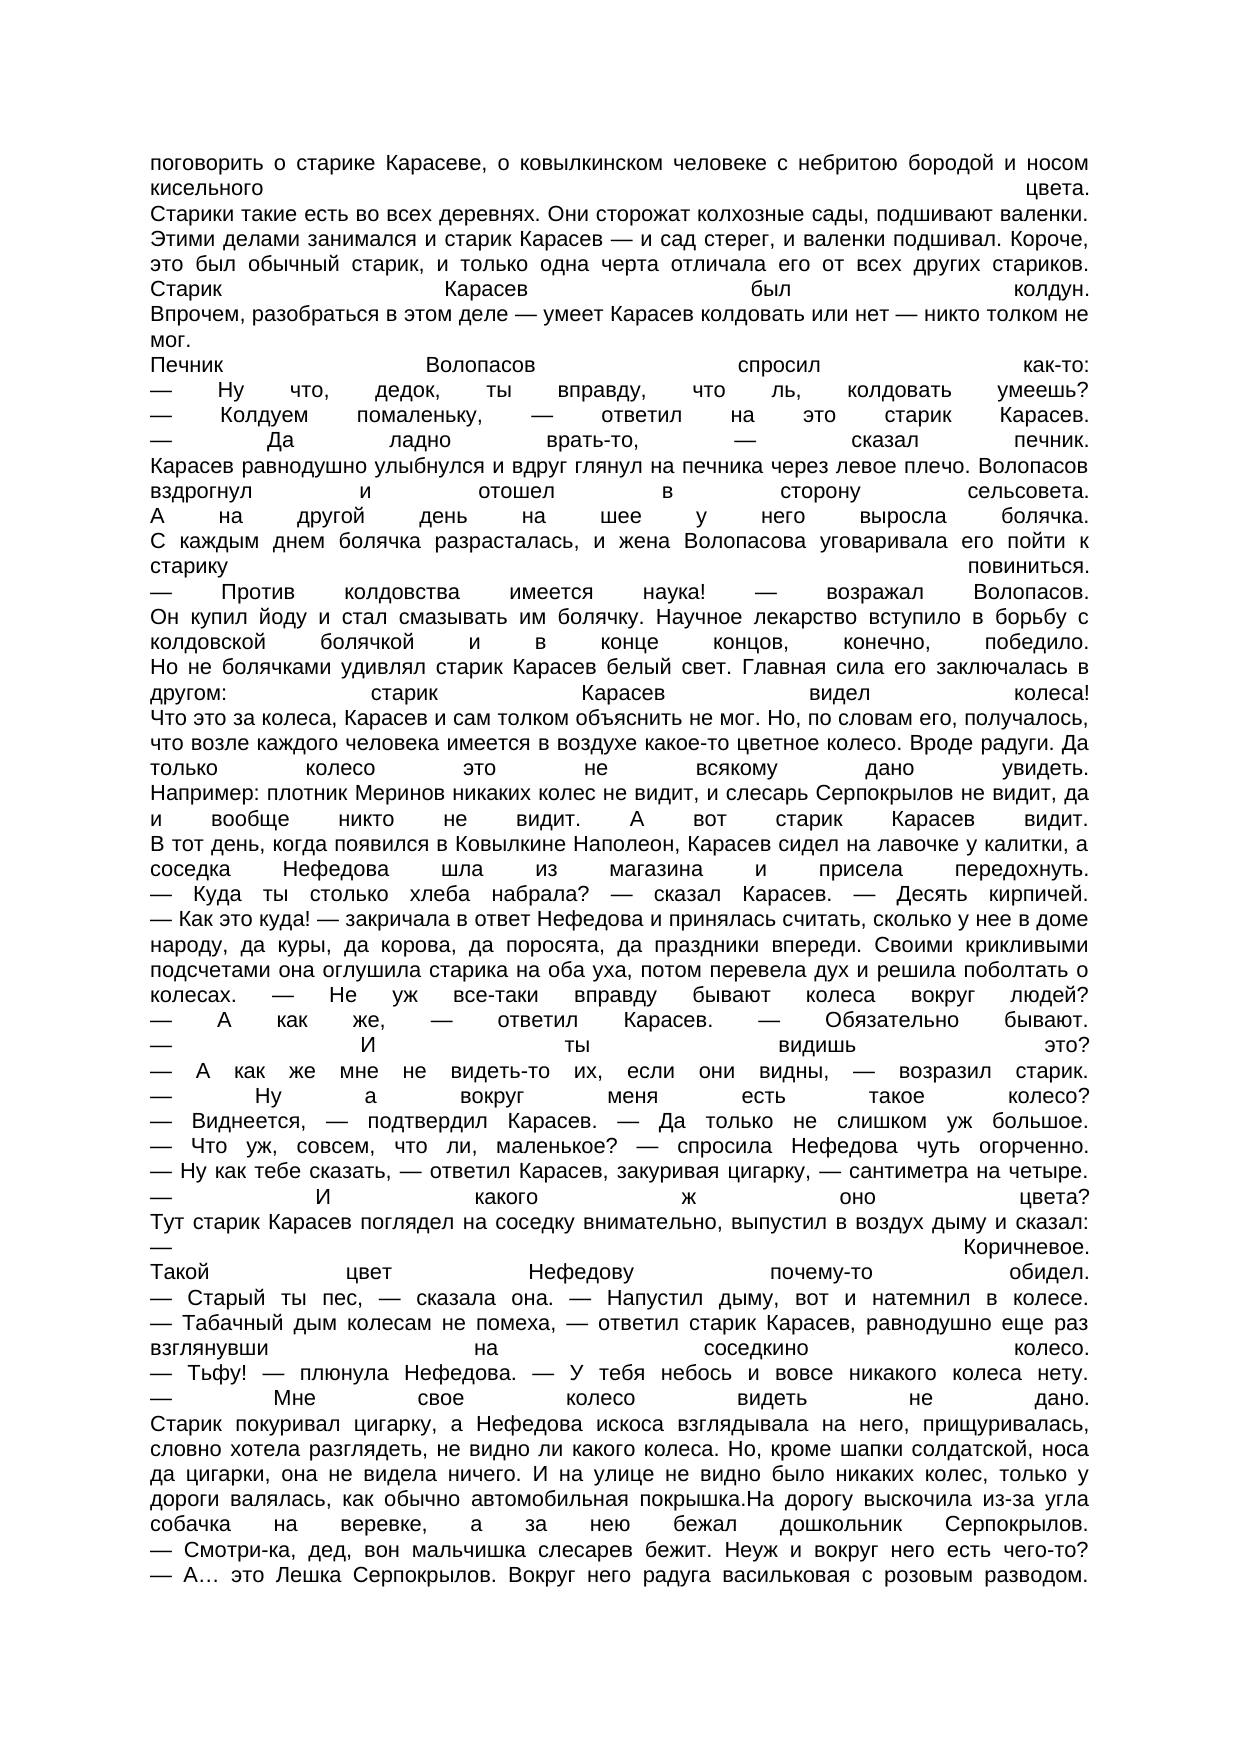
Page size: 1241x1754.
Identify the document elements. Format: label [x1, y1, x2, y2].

text [150, 150, 1090, 1587]
